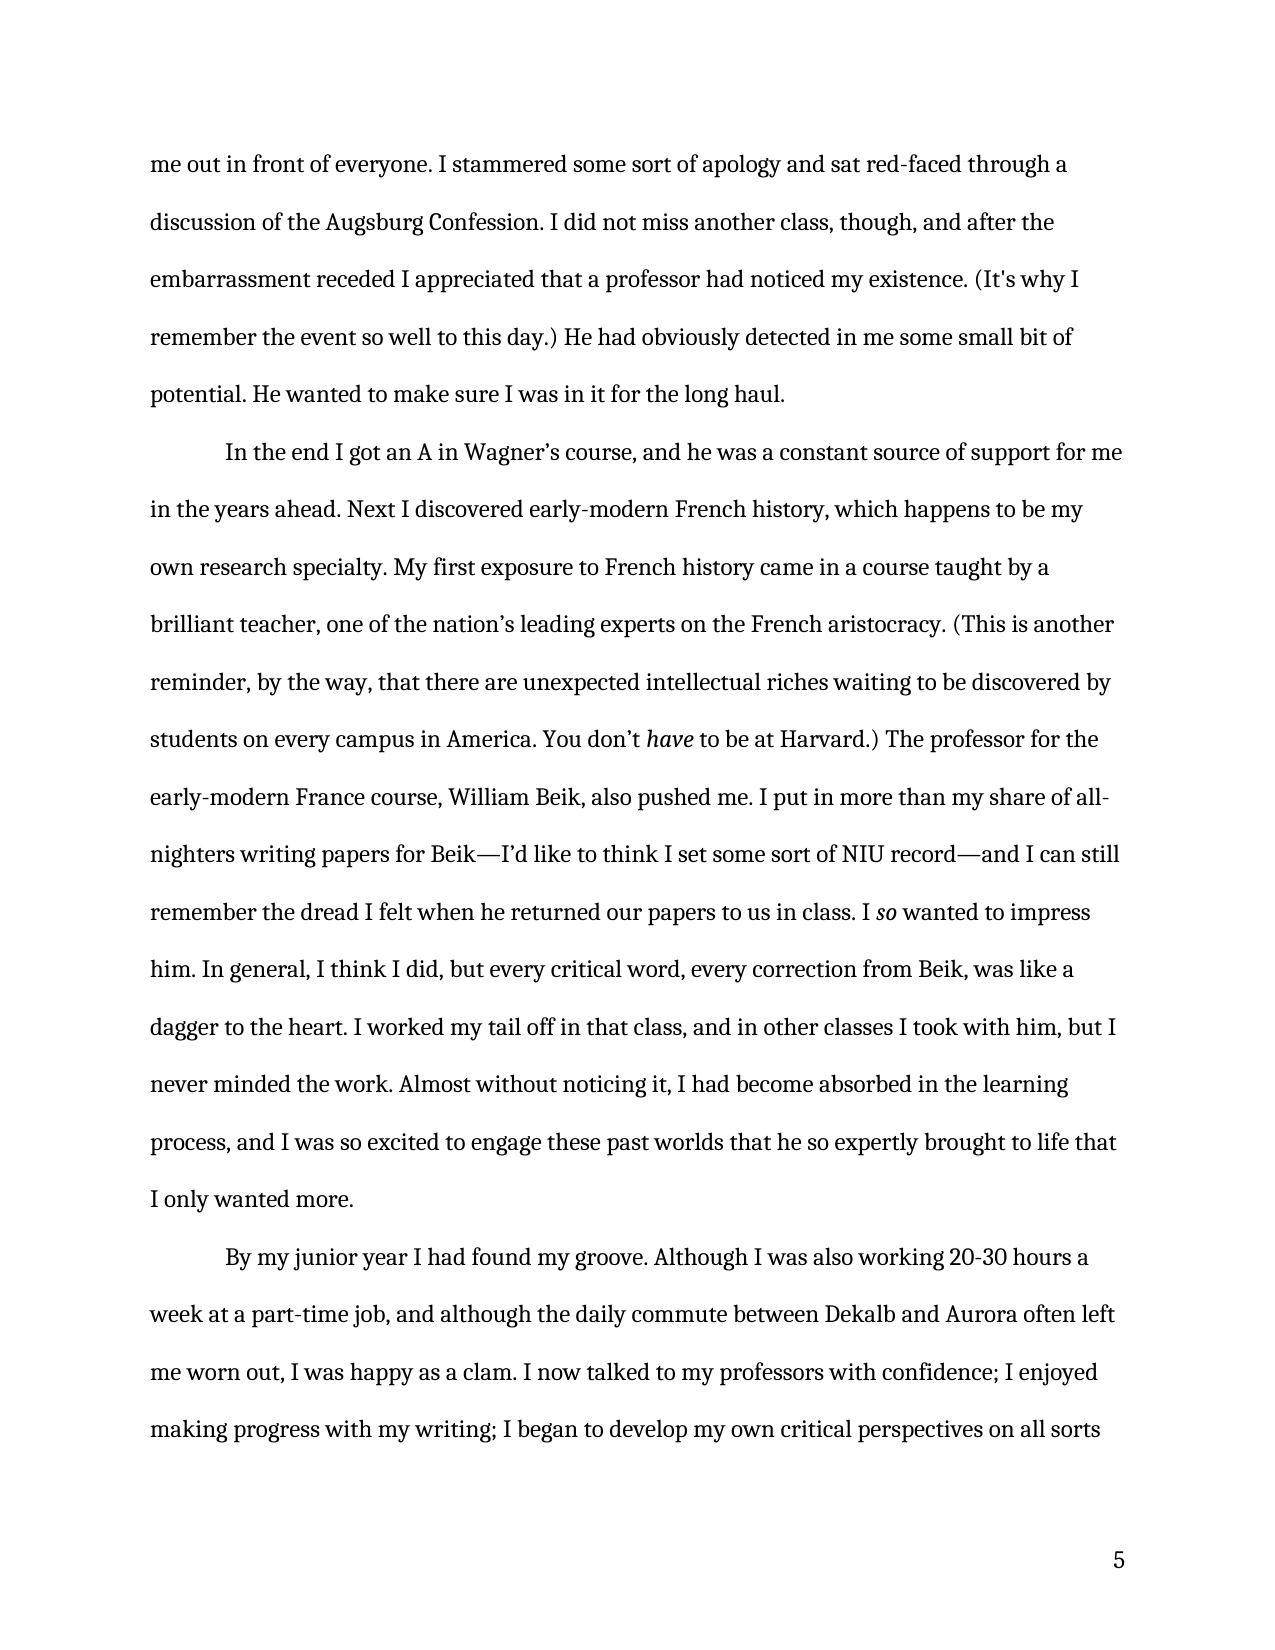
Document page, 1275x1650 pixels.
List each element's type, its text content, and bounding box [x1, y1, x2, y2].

text In the end I got an A in Wagner’s course, and he was a constant source of support for me in the years ahead. Next I discovered early-modern French history, which happens to be my own research specialty. My first exposure to French history came in a course taught by a brilliant teacher, one of the nation’s leading experts on the French aristocracy. (This is another reminder, by the way, that there are unexpected intellectual riches waiting to be discovered by students on every campus in America. You don’t have to be at Harvard.) The professor for the early-modern France course, William Beik, also pushed me. I put in more than my share of all-nighters writing papers for Beik—I’d like to think I set some sort of NIU record—and I can still remember the dread I felt when he returned our papers to us in class. I so wanted to impress him. In general, I think I did, but every critical word, every correction from Beik, was like a dagger to the heart. I worked my tail off in that class, and in other classes I took with him, but I never minded the work. Almost without noticing it, I had become absorbed in the learning process, and I was so excited to engage these past worlds that he so expertly brought to life that I only wanted more. [150, 437, 1125, 1214]
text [150, 150, 1125, 409]
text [150, 1242, 1125, 1444]
